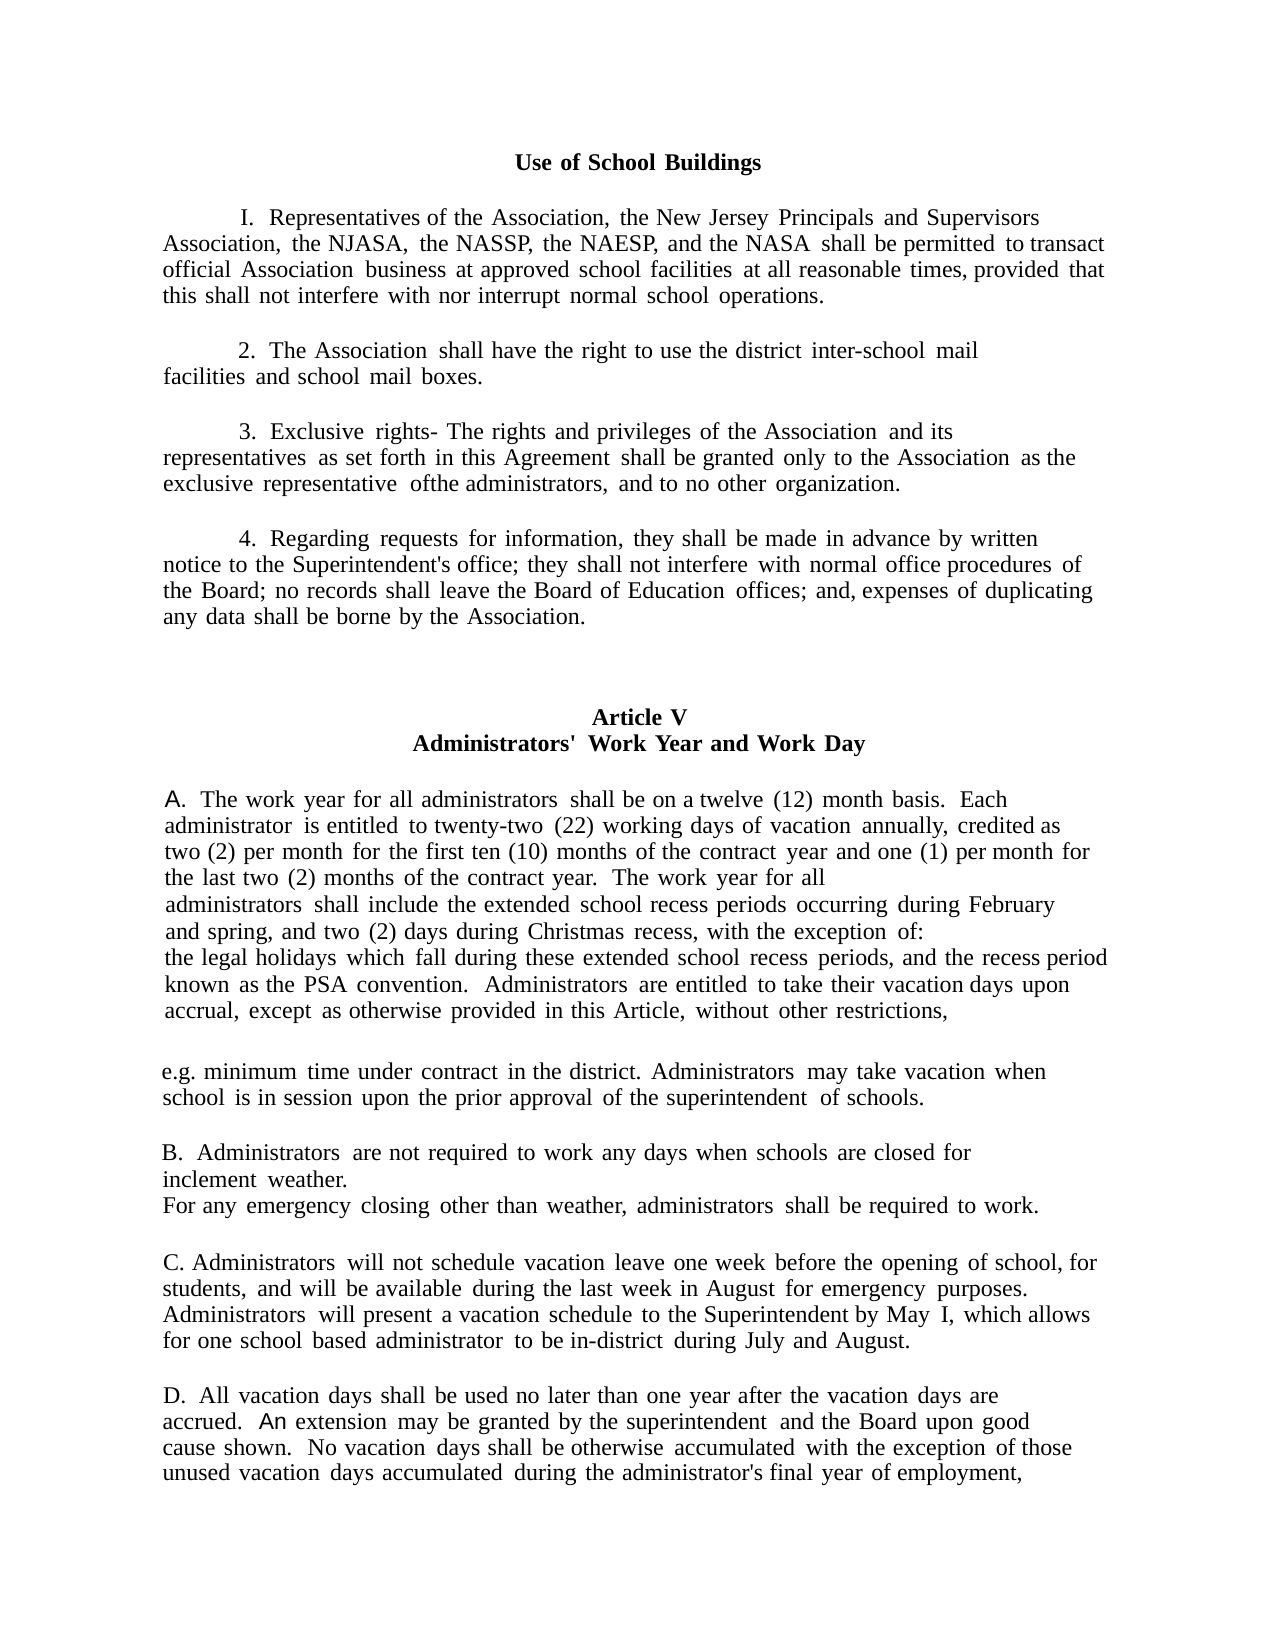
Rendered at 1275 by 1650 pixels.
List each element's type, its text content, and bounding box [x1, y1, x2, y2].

text I. Representatives of the Association, the New Jersey Principals and Supervisors Association, the NJASA, the NASSP, the NAESP, and the NASA shall be permitted to transact official Association business at approved school facilities at all reasonable times, provided that this shall not interfere with nor interrupt normal school operations. [162, 204, 1112, 309]
text Article V [563, 706, 716, 731]
text 2. The Association shall have the right to use the district inter-school mail facilities and school mail boxes. [163, 337, 1038, 390]
text e.g. minimum time under contract in the district. Administrators may take vacation when school is in session upon the prior approval of the superintendent of schools. [161, 1058, 1102, 1110]
text administrators shall include the extended school recess periods occurring during February [165, 891, 1127, 918]
text Administrators' Work Year and Work Day [379, 732, 898, 757]
text 4. Regarding requests for information, they shall be made in advance by written notice to the Superintendent's office; they shall not interfere with normal office procedures of the Board; no records shall leave the Board of Education offices; and, expenses of duplicating any data shall be borne by the Association. [163, 525, 1098, 630]
text For any emergency closing other than weather, administrators shall be required to work. [162, 1192, 1127, 1219]
text B. Administrators are not required to work any days when schools are closed for inclement weather. [161, 1139, 1023, 1192]
text Use of School Buildings [484, 150, 791, 175]
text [162, 1383, 1084, 1486]
text C. Administrators will not schedule vacation leave one week before the opening of school, for students, and will be available during the last week in August for emergency purposes. Administrators will present a vacation schedule to the Superintendent by May I, which allows for one school based administrator to be in-district during July and August. [162, 1249, 1119, 1353]
text 3. Exclusive rights- The rights and privileges of the Association and its representatives as set forth in this Agreement shall be granted only to the Association as the exclusive representative ofthe administrators, and to no other organization. [163, 418, 1097, 497]
text and spring, and two (2) days during Christmas recess, with the exception of: [165, 919, 1127, 944]
text the legal holidays which fall during these extended school recess periods, and the recess period known as the PSA convention. Administrators are entitled to take their vacation days upon accrual, except as otherwise provided in this Article, without other restrictions, [164, 945, 1118, 1023]
text A. The work year for all administrators shall be on a twelve (12) month basis. Each administrator is entitled to twenty-two (22) working days of vacation annually, credited as two (2) per month for the first ten (10) months of the contract year and one (1) per month for the last two (2) months of the contract year. The work year for all [164, 786, 1095, 891]
